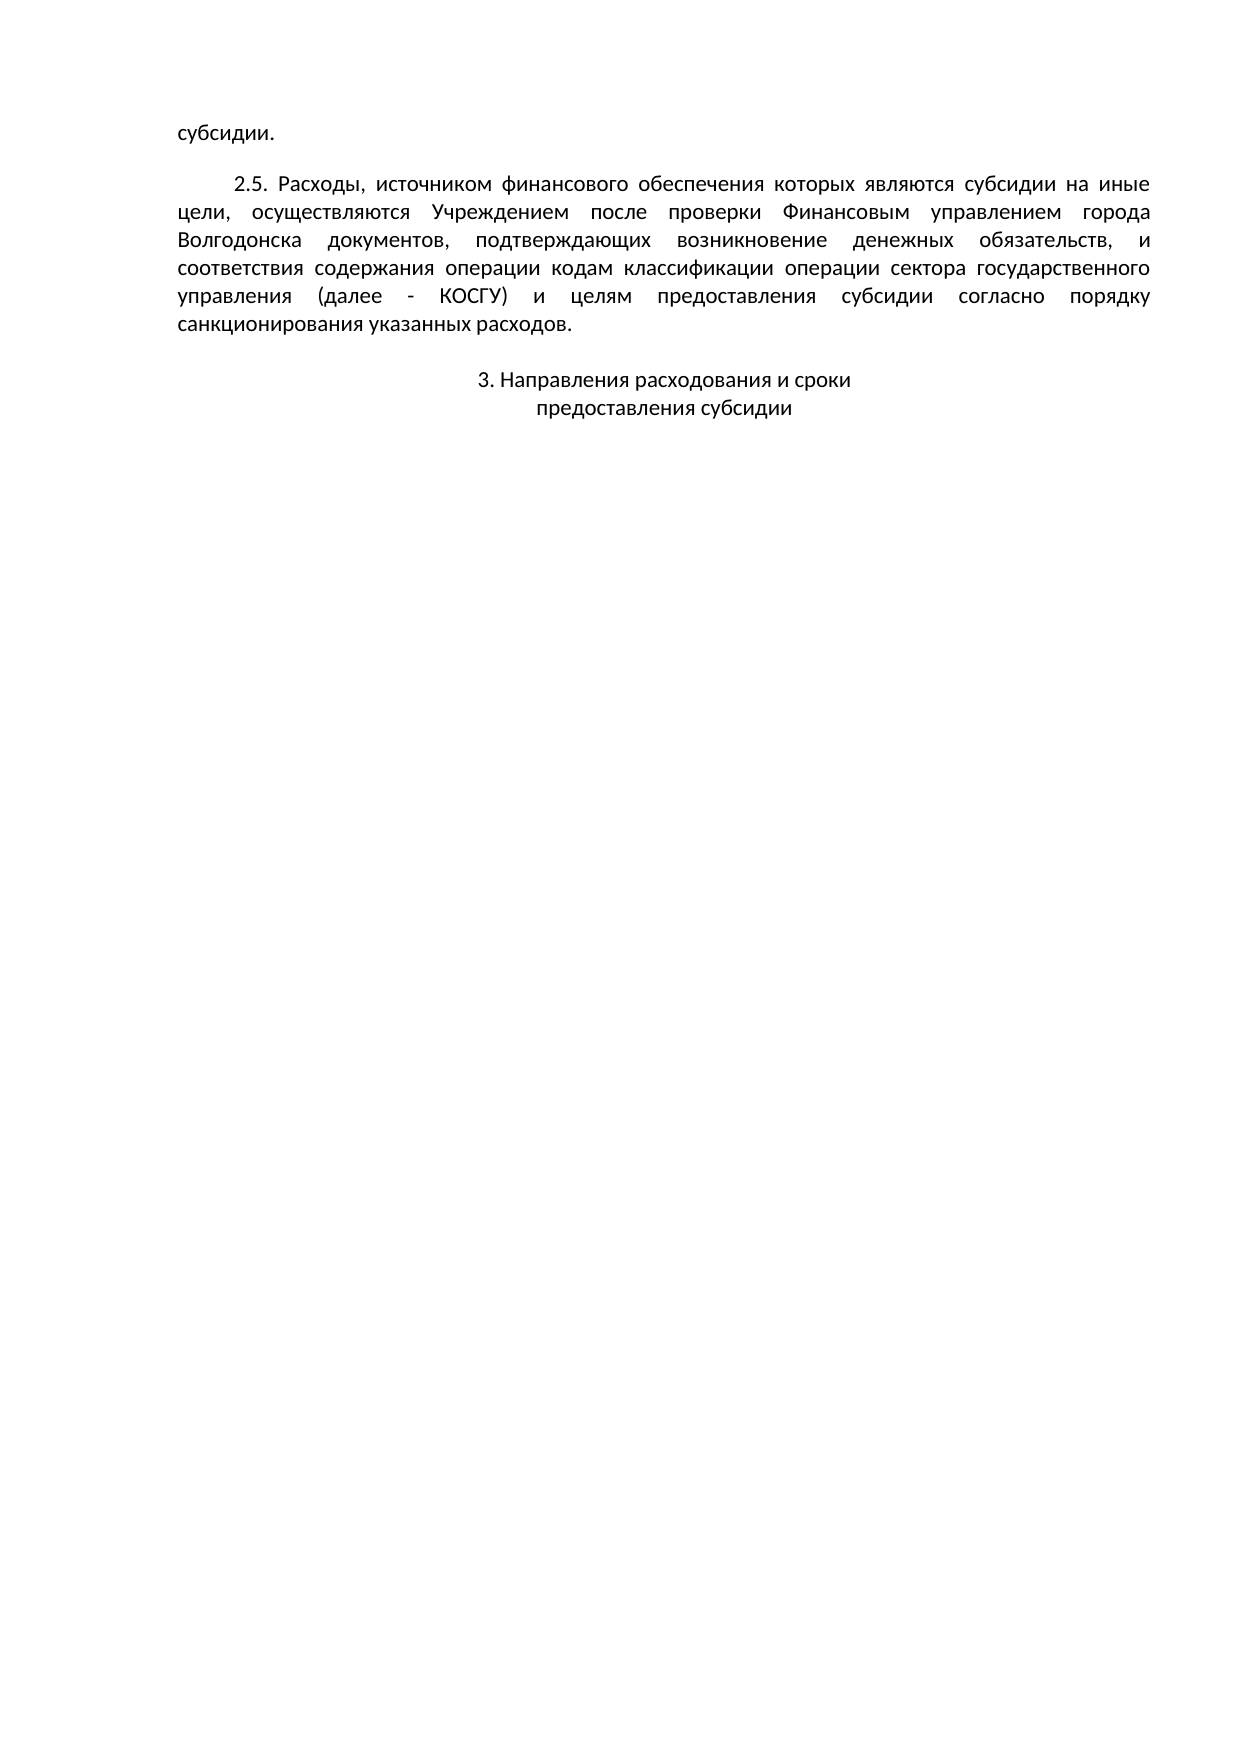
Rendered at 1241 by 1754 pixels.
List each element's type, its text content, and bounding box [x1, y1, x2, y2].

text предоставления субсидии [177, 393, 1152, 421]
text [177, 118, 1152, 146]
text 2.5. Расходы, источником финансового обеспечения которых являются субсидии на иные цели, осуществляются Учреждением после проверки Финансовым управлением города Волгодонска документов, подтверждающих возникновение денежных обязательств, и соответствия содержания операции кодам классификации операции сектора государственного управления (далее - КОСГУ) и целям предоставления субсидии согласно порядку санкционирования указанных расходов. [177, 169, 1152, 337]
text 3. Направления расходования и сроки [177, 365, 1152, 393]
